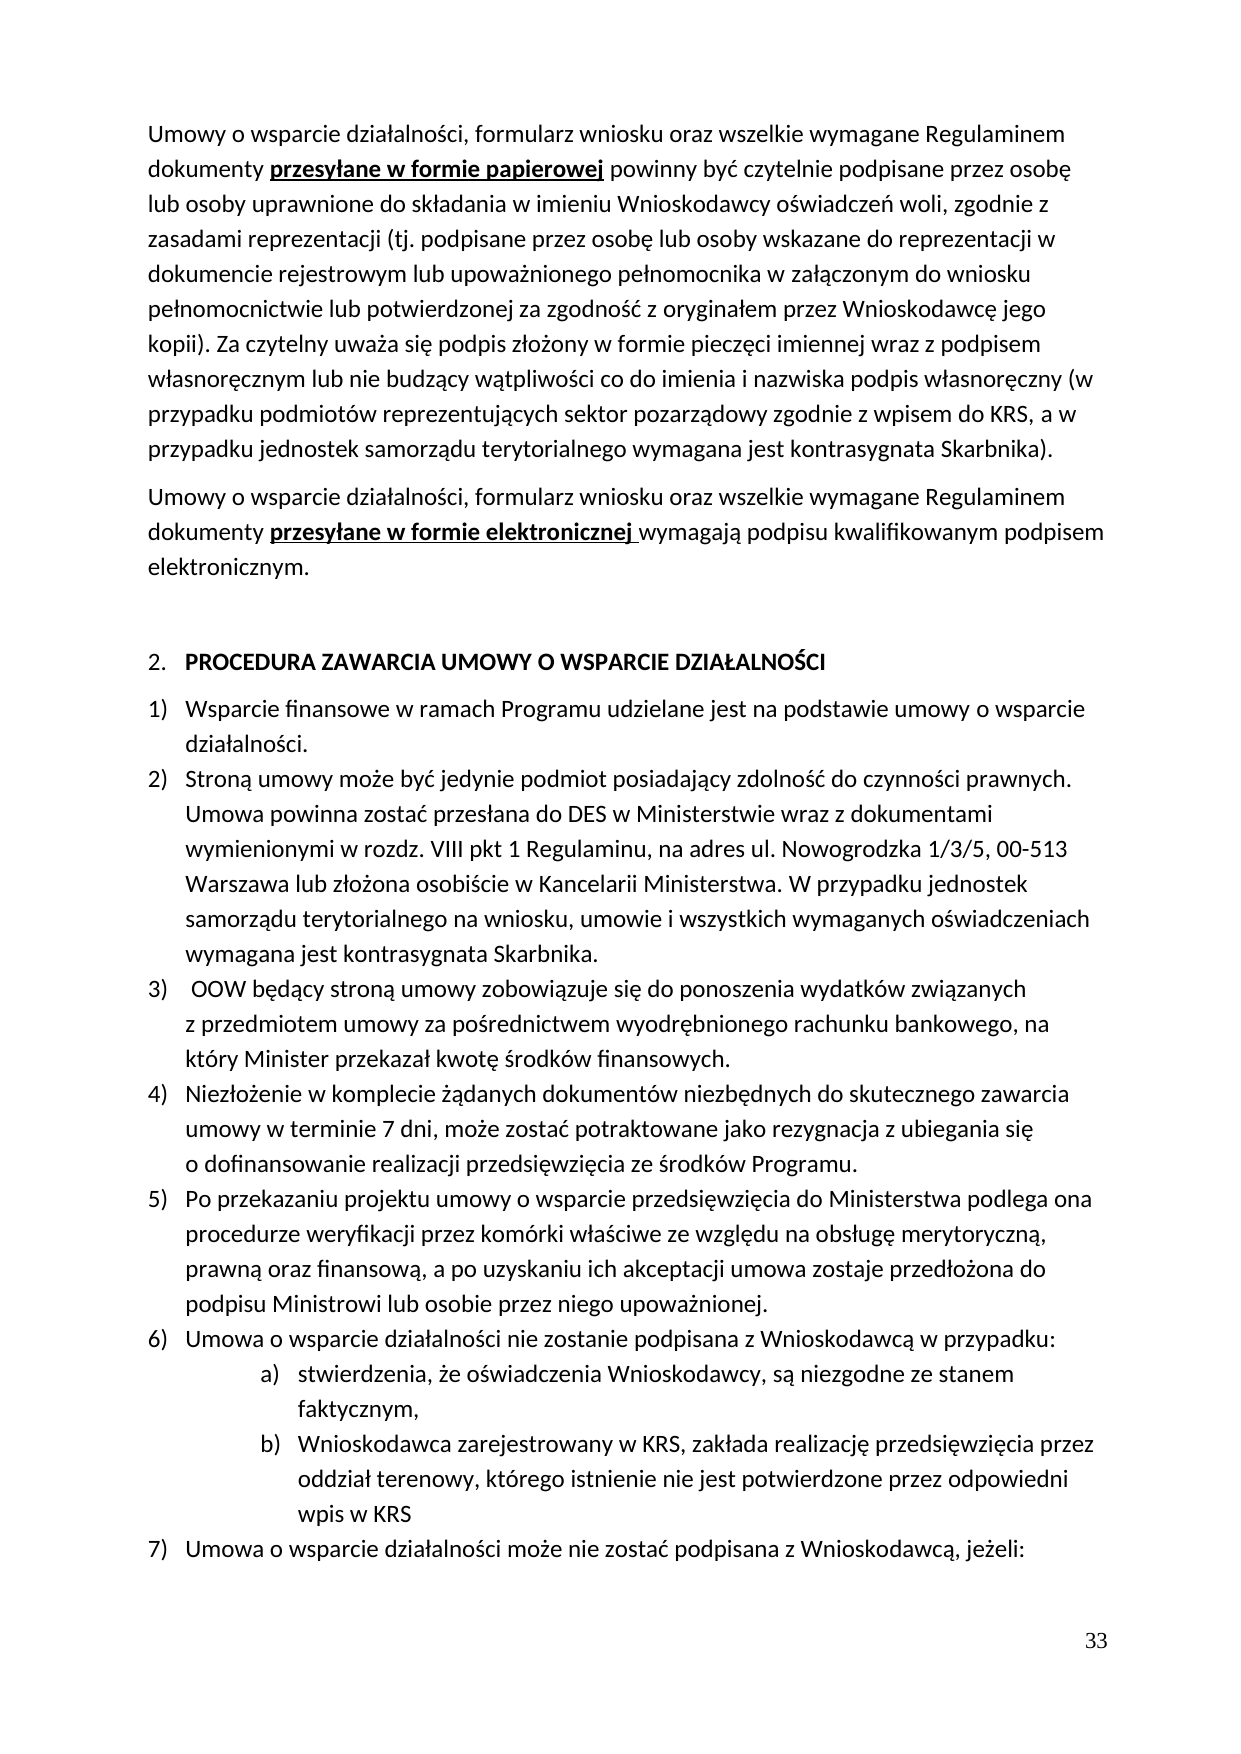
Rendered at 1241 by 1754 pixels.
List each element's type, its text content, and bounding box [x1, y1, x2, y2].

list Wnioskodawca zarejestrowany w KRS, zakłada realizację przedsięwzięcia przez oddział terenowy, którego istnienie nie jest potwierdzone przez odpowiedni wpis w KRS [260, 1428, 1107, 1529]
text Umowy o wsparcie działalności, formularz wniosku oraz wszelkie wymagane Regulaminem dokumenty przesyłane w formie elektronicznej wymagają podpisu kwalifikowanym podpisem elektronicznym. [148, 481, 1107, 581]
text Umowy o wsparcie działalności, formularz wniosku oraz wszelkie wymagane Regulaminem dokumenty przesyłane w formie papierowej powinny być czytelnie podpisane przez osobę lub osoby uprawnione do składania w imieniu Wnioskodawcy oświadczeń woli, zgodnie z zasadami reprezentacji (tj. podpisane przez osobę lub osoby wskazane do reprezentacji w dokumencie rejestrowym lub upoważnionego pełnomocnika w załączonym do wniosku pełnomocnictwie lub potwierdzonej za zgodność z oryginałem przez Wnioskodawcę jego kopii). Za czytelny uważa się podpis złożony w formie pieczęci imiennej wraz z podpisem własnoręcznym lub nie budzący wątpliwości co do imienia i nazwiska podpis własnoręczny (w przypadku podmiotów reprezentujących sektor pozarządowy zgodnie z wpisem do KRS, a w przypadku jednostek samorządu terytorialnego wymagana jest kontrasygnata Skarbnika). [148, 118, 1107, 464]
list Niezłożenie w komplecie żądanych dokumentów niezbędnych do skutecznego zawarcia umowy w terminie 7 dni, może zostać potraktowane jako rezygnacja z ubiegania się o dofinansowanie realizacji przedsięwzięcia ze środków Programu. [148, 1078, 1107, 1179]
list stwierdzenia, że oświadczenia Wnioskodawcy, są niezgodne ze stanem faktycznym, [260, 1358, 1107, 1424]
list OOW będący stroną umowy zobowiązuje się do ponoszenia wydatków związanych z przedmiotem umowy za pośrednictwem wyodrębnionego rachunku bankowego, na który Minister przekazał kwotę środków finansowych. [148, 973, 1107, 1074]
list Wsparcie finansowe w ramach Programu udzielane jest na podstawie umowy o wsparcie działalności. [148, 693, 1107, 759]
list Po przekazaniu projektu umowy o wsparcie przedsięwzięcia do Ministerstwa podlega ona procedurze weryfikacji przez komórki właściwe ze względu na obsługę merytoryczną, prawną oraz finansową, a po uzyskaniu ich akceptacji umowa zostaje przedłożona do podpisu Ministrowi lub osobie przez niego upoważnionej. [148, 1183, 1107, 1319]
list Stroną umowy może być jedynie podmiot posiadający zdolność do czynności prawnych. Umowa powinna zostać przesłana do DES w Ministerstwie wraz z dokumentami wymienionymi w rozdz. VIII pkt 1 Regulaminu, na adres ul. Nowogrodzka 1/3/5, 00-513 Warszawa lub złożona osobiście w Kancelarii Ministerstwa. W przypadku jednostek samorządu terytorialnego na wniosku, umowie i wszystkich wymaganych oświadczeniach wymagana jest kontrasygnata Skarbnika. [148, 763, 1107, 969]
list Umowa o wsparcie działalności może nie zostać podpisana z Wnioskodawcą, jeżeli: [148, 1533, 1107, 1564]
subtitle PROCEDURA ZAWARCIA UMOWY O WSPARCIE DZIAŁALNOŚCI [148, 646, 1107, 676]
list Umowa o wsparcie działalności nie zostanie podpisana z Wnioskodawcą w przypadku: [148, 1323, 1107, 1354]
